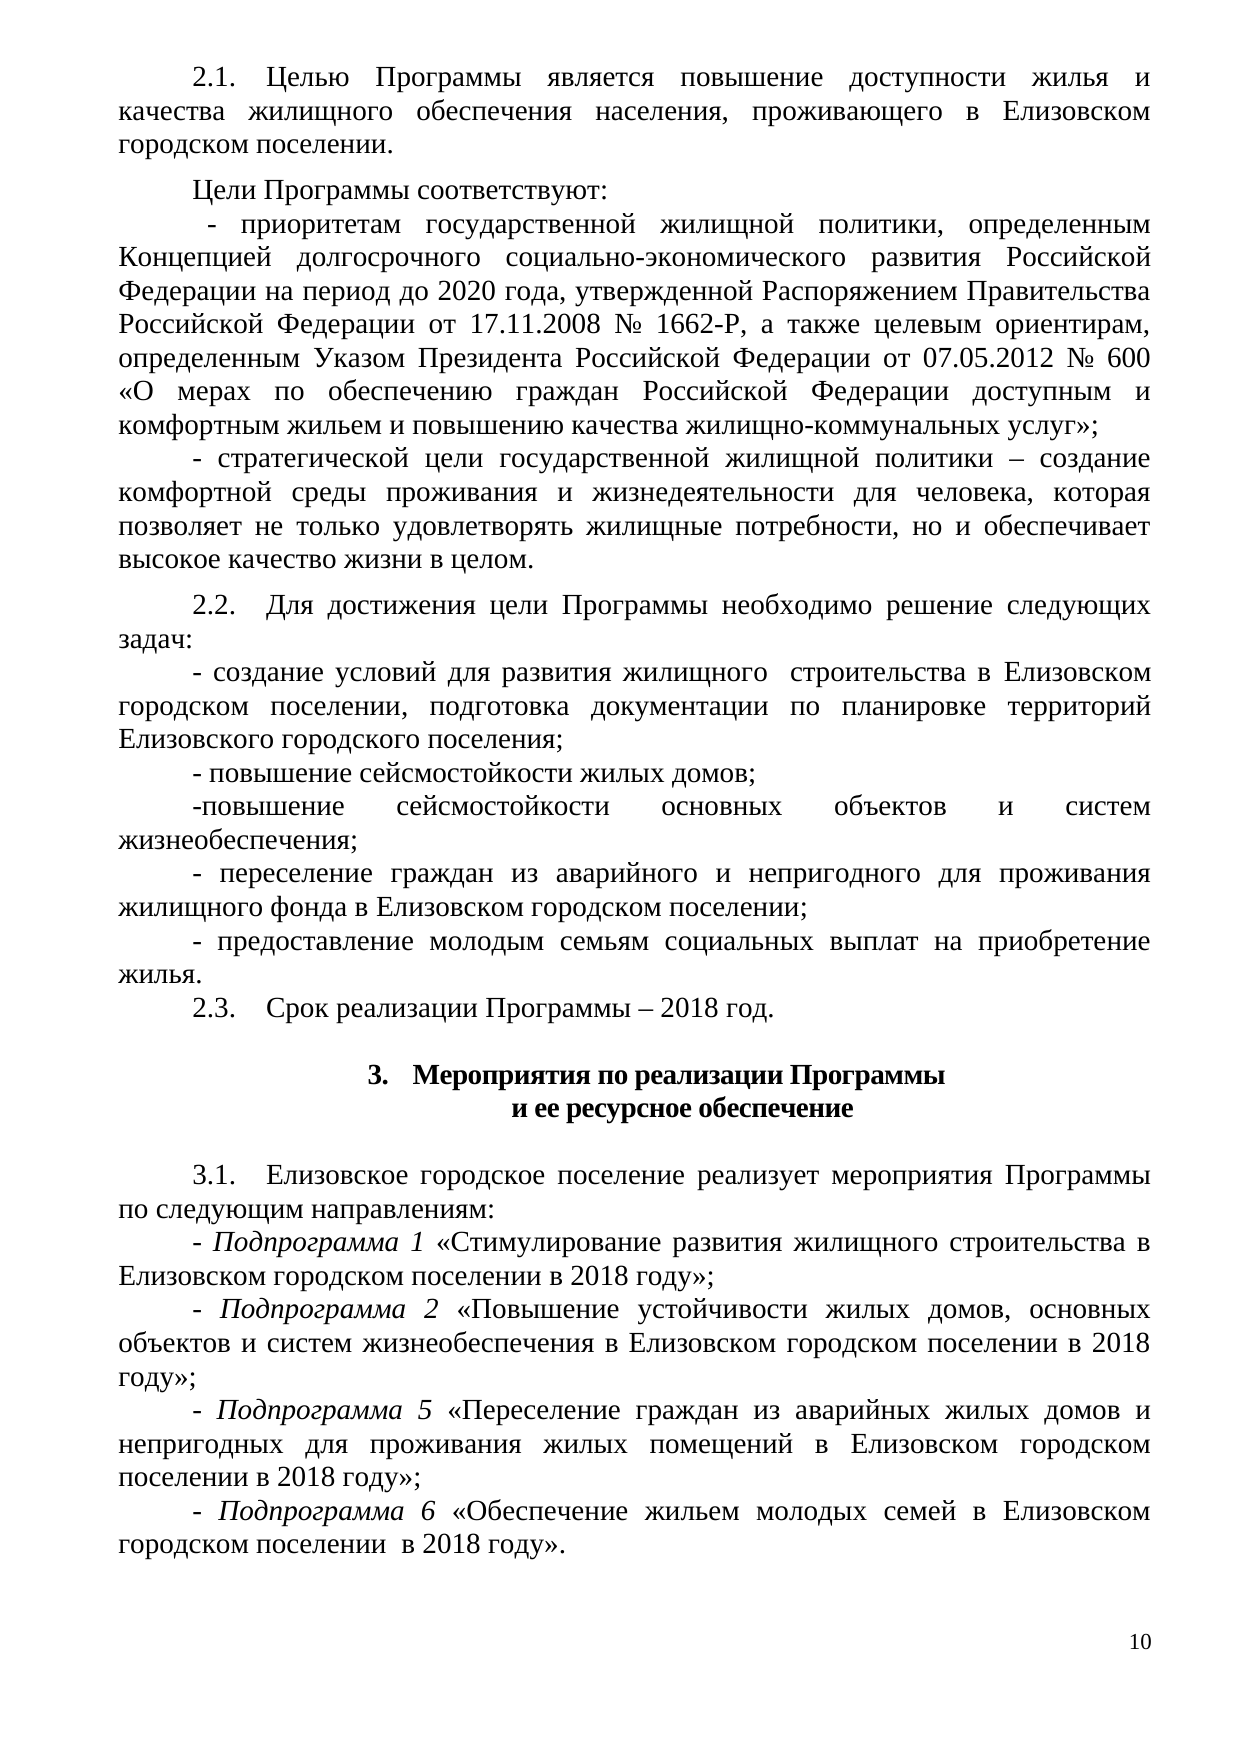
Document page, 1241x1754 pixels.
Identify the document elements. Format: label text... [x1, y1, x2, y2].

text - приоритетам государственной жилищной политики, определенным Концепцией долгосрочного социально-экономического развития Российской Федерации на период до 2020 года, утвержденной Распоряжением Правительства Российской Федерации от 17.11.2008 № 1662-Р, а также целевым ориентирам, определенным Указом Президента Российской Федерации от 07.05.2012 № 600 «О мерах по обеспечению граждан Российской Федерации доступным и комфортным жильем и повышению качества жилищно-коммунальных услуг»; [118, 206, 1152, 441]
text - Подпрограмма 6 «Обеспечение жильем молодых семей в Елизовском городском поселении в 2018 году». [118, 1493, 1152, 1560]
text 2.2. Для достижения цели Программы необходимо решение следующих задач: [118, 587, 1152, 654]
text - переселение граждан из аварийного и непригодного для проживания жилищного фонда в Елизовском городском поселении; [118, 856, 1152, 923]
text Цели Программы соответствуют: [118, 172, 1152, 206]
text - Подпрограмма 5 «Переселение граждан из аварийных жилых домов и непригодных для проживания жилых помещений в Елизовском городском поселении в 2018 году»; [118, 1392, 1152, 1493]
text -повышение сейсмостойкости основных объектов и систем жизнеобеспечения; [118, 788, 1152, 856]
text - создание условий для развития жилищного строительства в Елизовском городском поселении, подготовка документации по планировке территорий Елизовского городского поселения; [118, 654, 1152, 755]
text 2.3. Срок реализации Программы – 2018 год. [118, 990, 1152, 1023]
text - повышение сейсмостойкости жилых домов; [118, 755, 1152, 788]
text - Подпрограмма 2 «Повышение устойчивости жилых домов, основных объектов и систем жизнеобеспечения в Елизовском городском поселении в 2018 году»; [118, 1292, 1152, 1392]
list Елизовское городское поселение реализует мероприятия Программы по следующим направлениям: [118, 1157, 1152, 1224]
text - предоставление молодым семьям социальных выплат на приобретение жилья. [118, 923, 1152, 990]
text - Подпрограмма 1 «Стимулирование развития жилищного строительства в Елизовском городском поселении в 2018 году»; [118, 1224, 1152, 1292]
text 2.1. Целью Программы является повышение доступности жилья и качества жилищного обеспечения населения, проживающего в Елизовском городском поселении. [118, 59, 1152, 160]
text и ее ресурсное обеспечение [207, 1090, 1152, 1124]
list Мероприятия по реализации Программы [162, 1057, 1152, 1090]
text - стратегической цели государственной жилищной политики – создание комфортной среды проживания и жизнедеятельности для человека, которая позволяет не только удовлетворять жилищные потребности, но и обеспечивает высокое качество жизни в целом. [118, 441, 1152, 575]
